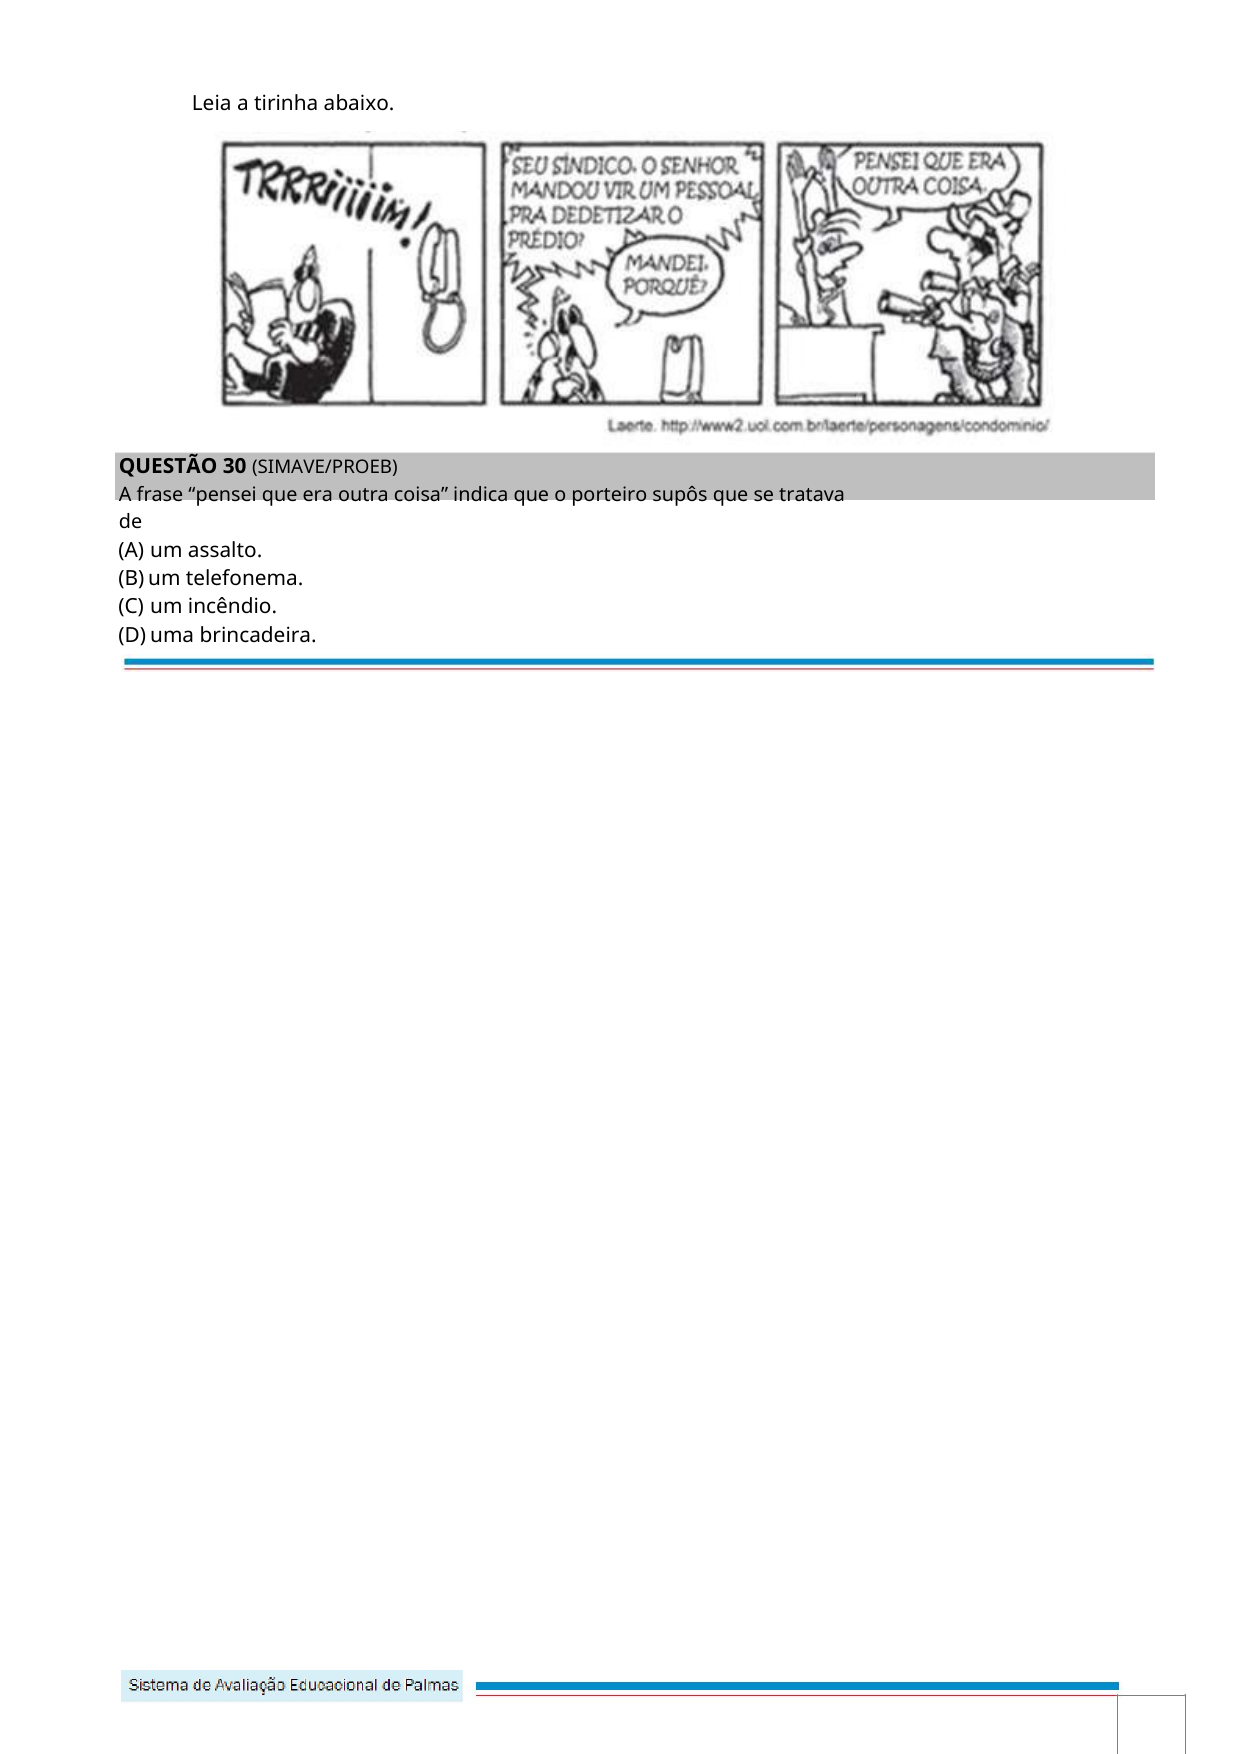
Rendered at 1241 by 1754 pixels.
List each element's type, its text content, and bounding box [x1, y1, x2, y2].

text QUESTÃO 30 (SIMAVE/PROEB) [119, 451, 865, 479]
picture [115, 131, 1155, 500]
list um assalto. [118, 535, 865, 563]
text A frase “pensei que era outra coisa” indica que o porteiro supôs que se tratava de [119, 481, 865, 535]
list um telefonema. [118, 563, 865, 591]
picture [121, 654, 1155, 672]
list uma brincadeira. [118, 619, 865, 648]
text Leia a tirinha abaixo. [192, 88, 865, 116]
picture [121, 1670, 1186, 1754]
list um incêndio. [118, 591, 865, 619]
